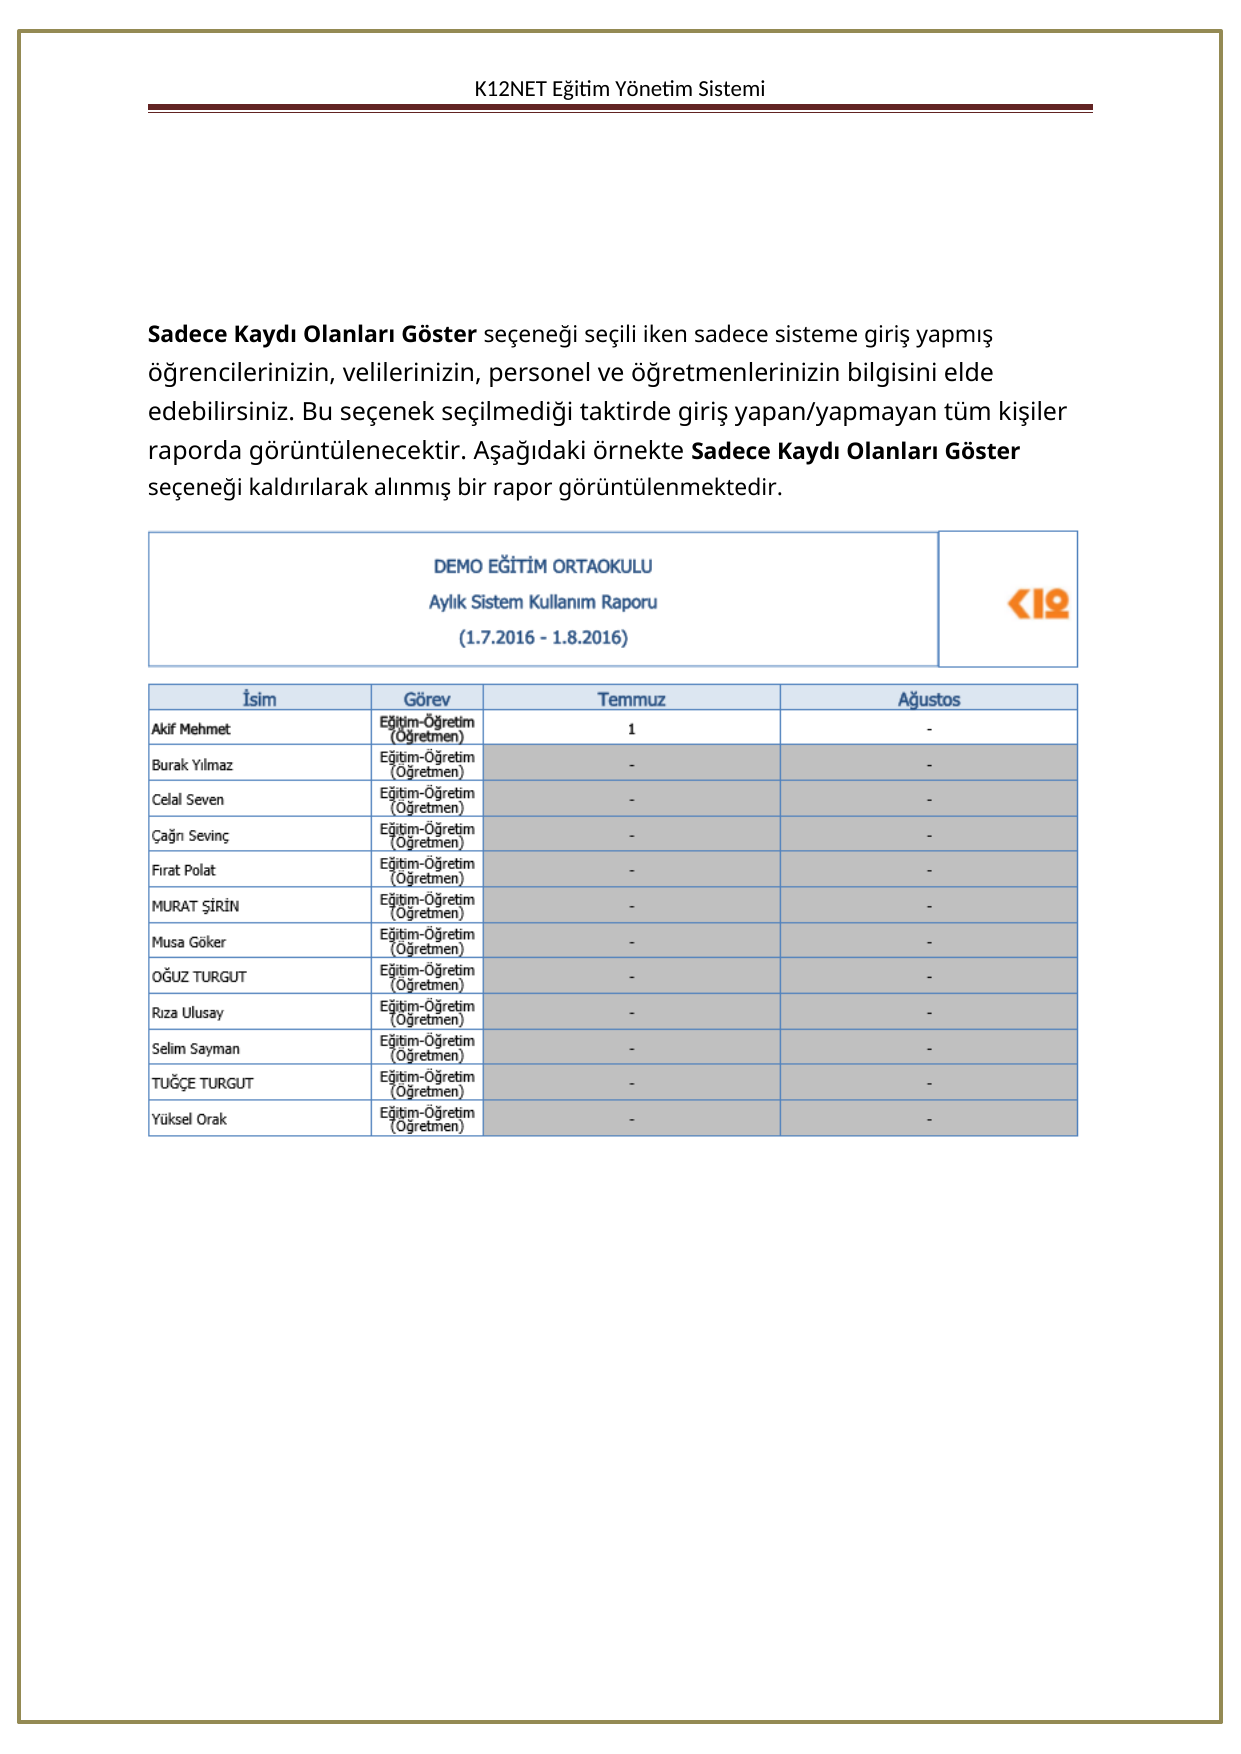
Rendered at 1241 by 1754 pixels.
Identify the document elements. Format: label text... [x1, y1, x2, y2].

text Sadece Kaydı Olanları Göster seçeneği seçili iken sadece sisteme giriş yapmış öğrencilerinizin, velilerinizin, personel ve öğretmenlerinizin bilgisini elde edebilirsiniz. Bu seçenek seçilmediği taktirde giriş yapan/yapmayan tüm kişiler raporda görüntülenecektir. Aşağıdaki örnekte Sadece Kaydı Olanları Göster seçeneği kaldırılarak alınmış bir rapor görüntülenmektedir. [148, 318, 1093, 503]
picture [147, 528, 1093, 1162]
